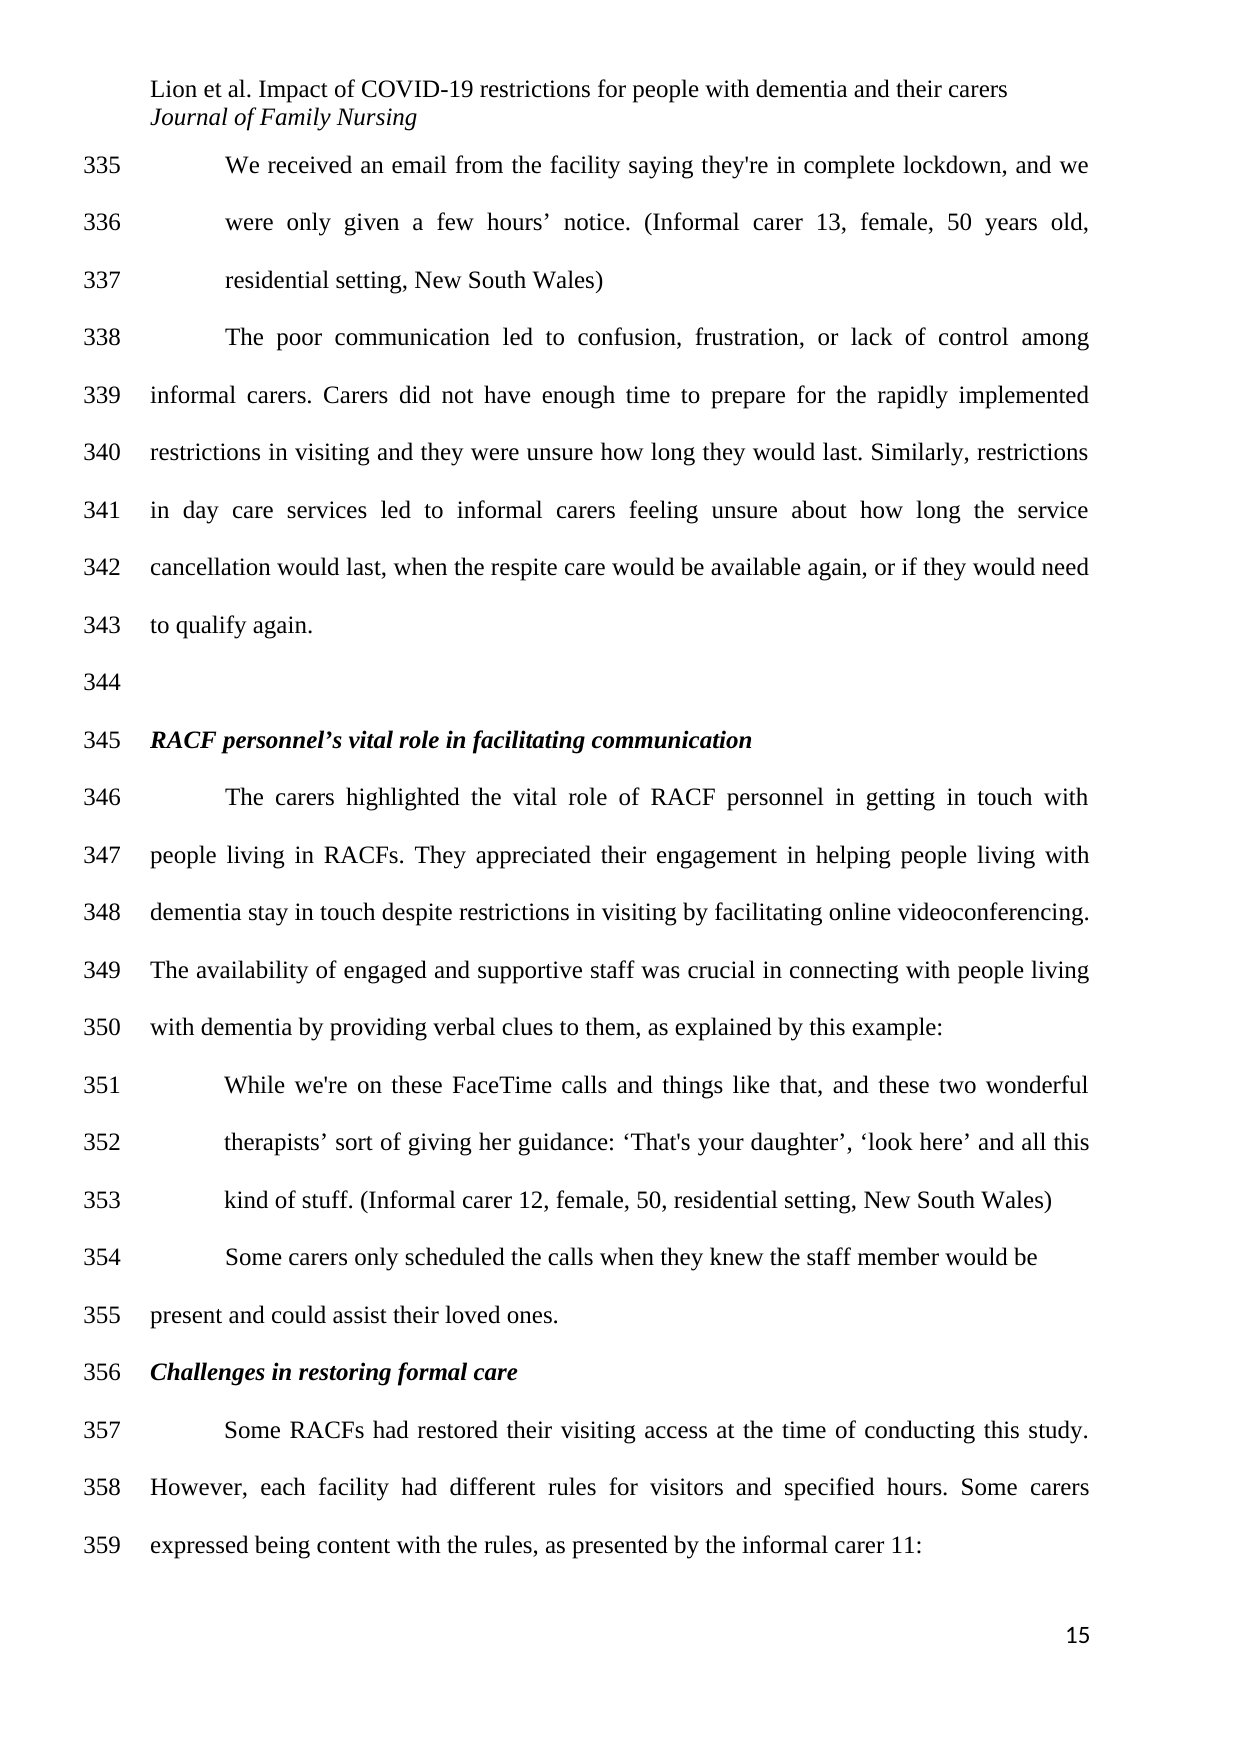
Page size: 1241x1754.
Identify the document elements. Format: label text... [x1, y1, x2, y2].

text The poor communication led to confusion, frustration, or lack of control among informal carers. Carers did not have enough time to prepare for the rapidly implemented restrictions in visiting and they were unsure how long they would last. Similarly, restrictions in day care services led to informal carers feeling unsure about how long the service cancellation would last, when the respite care would be available again, or if they would need to qualify again. [150, 322, 1090, 639]
text RACF personnel’s vital role in facilitating communication [150, 725, 1090, 754]
text Challenges in restoring formal care [150, 1357, 1090, 1386]
text Some RACFs had restored their visiting access at the time of conducting this study. However, each facility had different rules for visitors and specified hours. Some carers expressed being content with the rules, as presented by the informal carer 11: [150, 1415, 1090, 1559]
text Some carers only scheduled the calls when they knew the staff member would be present and could assist their loved ones. [150, 1242, 1090, 1329]
text The carers highlighted the vital role of RACF personnel in getting in touch with people living in RACFs. They appreciated their engagement in helping people living with dementia stay in touch despite restrictions in visiting by facilitating online videoconferencing. The availability of engaged and supportive staff was crucial in connecting with people living with dementia by providing verbal clues to them, as explained by this example: [150, 782, 1090, 1041]
text While we're on these FaceTime calls and things like that, and these two wonderful therapists’ sort of giving her guidance: ‘That's your daughter’, ‘look here’ and all this kind of stuff. (Informal carer 12, female, 50, residential setting, New South Wales) [224, 1070, 1090, 1214]
text We received an email from the facility saying they're in complete lockdown, and we were only given a few hours’ notice. (Informal carer 13, female, 50 years old, residential setting, New South Wales) [225, 150, 1090, 294]
